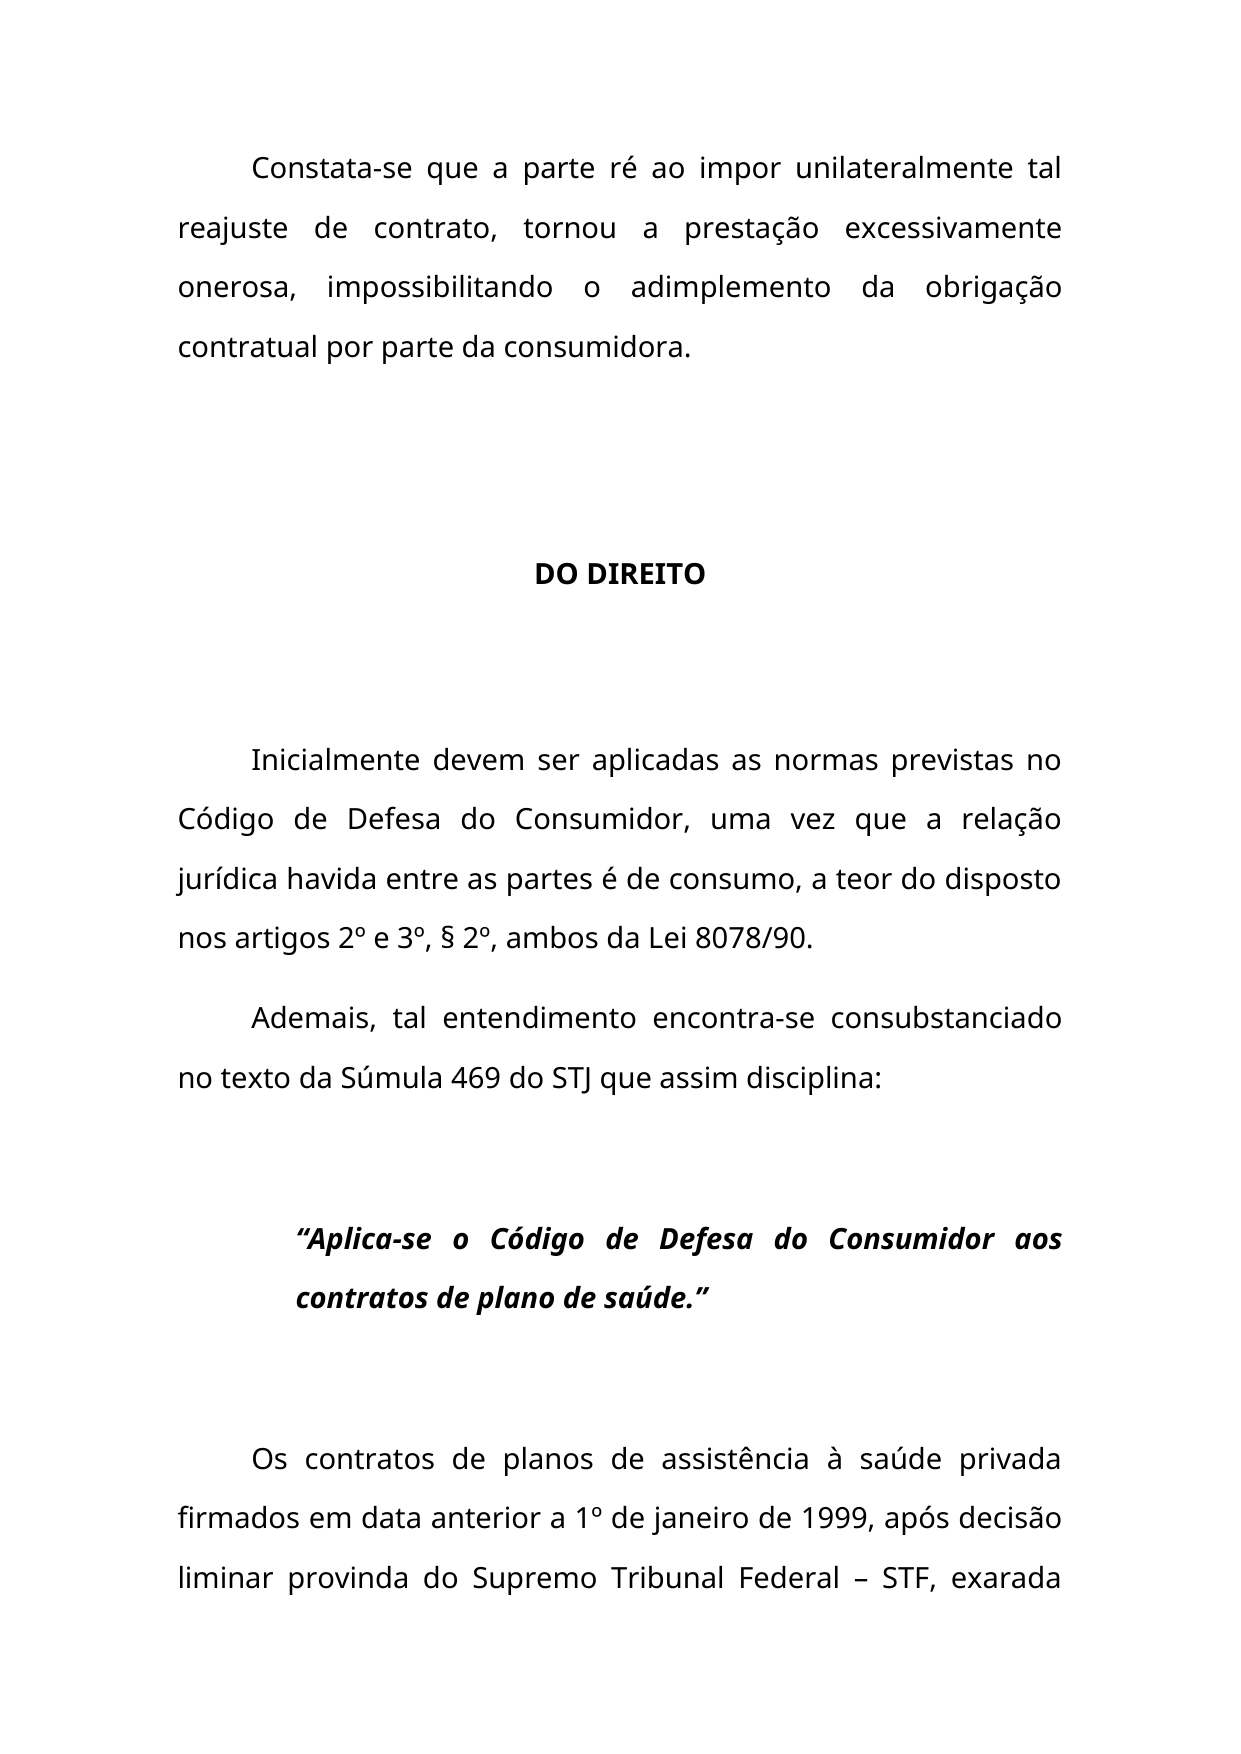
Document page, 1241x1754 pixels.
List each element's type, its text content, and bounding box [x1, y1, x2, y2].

text “Aplica-se o Código de Defesa do Consumidor aos contratos de plano de saúde.” [295, 1218, 1063, 1317]
text Constata-se que a parte ré ao impor unilateralmente tal reajuste de contrato, tornou a prestação excessivamente onerosa, impossibilitando o adimplemento da obrigação contratual por parte da consumidora. [177, 148, 1063, 366]
text Ademais, tal entendimento encontra-se consubstanciado no texto da Súmula 469 do STJ que assim disciplina: [177, 998, 1063, 1097]
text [177, 1438, 1063, 1597]
text Inicialmente devem ser aplicadas as normas previstas no Código de Defesa do Consumidor, uma vez que a relação jurídica havida entre as partes é de consumo, a teor do disposto nos artigos 2º e 3º, § 2º, ambos da Lei 8078/90. [177, 739, 1063, 957]
text DO DIREITO [177, 553, 1063, 593]
